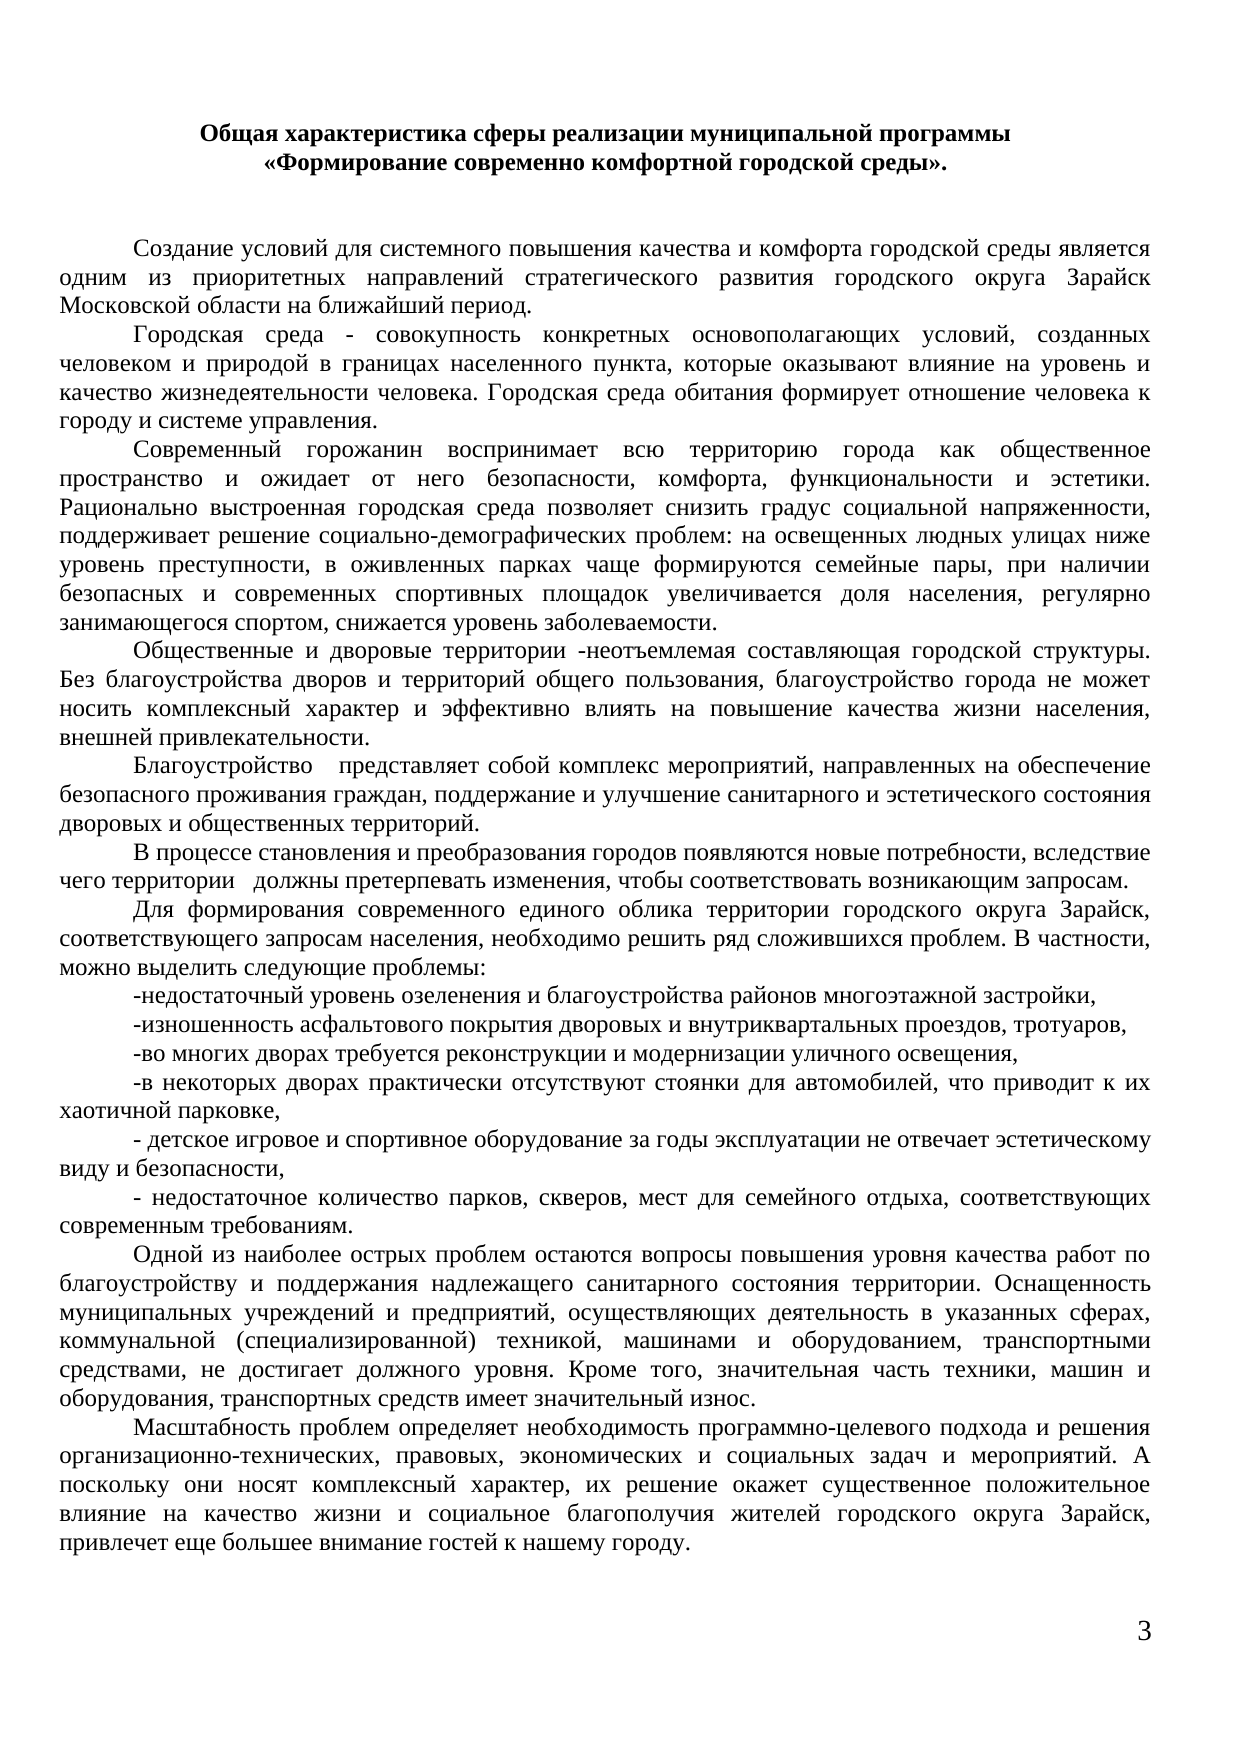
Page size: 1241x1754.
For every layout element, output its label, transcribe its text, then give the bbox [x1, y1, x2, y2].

text В процессе становления и преобразования городов появляются новые потребности, вследствие чего территории должны претерпевать изменения, чтобы соответствовать возникающим запросам. [59, 837, 1152, 894]
text Одной из наиболее острых проблем остаются вопросы повышения уровня качества работ по благоустройству и поддержания надлежащего санитарного состояния территории. Оснащенность муниципальных учреждений и предприятий, осуществляющих деятельность в указанных сферах, коммунальной (специализированной) техникой, машинами и оборудованием, транспортными средствами, не достигает должного уровня. Кроме того, значительная часть техники, машин и оборудования, транспортных средств имеет значительный износ. [59, 1239, 1152, 1412]
text Общая характеристика сферы реализации муниципальной программы «Формирование современно комфортной городской среды». [59, 118, 1152, 176]
text Создание условий для системного повышения качества и комфорта городской среды является одним из приоритетных направлений стратегического развития городского округа Зарайск Московской области на ближайший период. [59, 233, 1152, 319]
text - недостаточное количество парков, скверов, мест для семейного отдыха, соответствующих современным требованиям. [59, 1182, 1152, 1239]
text -изношенность асфальтового покрытия дворовых и внутриквартальных проездов, тротуаров, [59, 1009, 1152, 1038]
text -недостаточный уровень озеленения и благоустройства районов многоэтажной застройки, [59, 981, 1152, 1009]
text -во многих дворах требуется реконструкции и модернизации уличного освещения, [59, 1038, 1152, 1067]
text Городская среда - совокупность конкретных основополагающих условий, созданных человеком и природой в границах населенного пункта, которые оказывают влияние на уровень и качество жизнедеятельности человека. Городская среда обитания формирует отношение человека к городу и системе управления. [59, 319, 1152, 434]
text Современный горожанин воспринимает всю территорию города как общественное пространство и ожидает от него безопасности, комфорта, функциональности и эстетики. Рационально выстроенная городская среда позволяет снизить градус социальной напряженности, поддерживает решение социально-демографических проблем: на освещенных людных улицах ниже уровень преступности, в оживленных парках чаще формируются семейные пары, при наличии безопасных и современных спортивных площадок увеличивается доля населения, регулярно занимающегося спортом, снижается уровень заболеваемости. [59, 434, 1152, 636]
text - детское игровое и спортивное оборудование за годы эксплуатации не отвечает эстетическому виду и безопасности, [59, 1124, 1152, 1182]
text Для формирования современного единого облика территории городского округа Зарайск, соответствующего запросам населения, необходимо решить ряд сложившихся проблем. В частности, можно выделить следующие проблемы: [59, 894, 1152, 981]
text -в некоторых дворах практически отсутствуют стоянки для автомобилей, что приводит к их хаотичной парковке, [59, 1067, 1152, 1124]
text Масштабность проблем определяет необходимость программно-целевого подхода и решения организационно-технических, правовых, экономических и социальных задач и мероприятий. А поскольку они носят комплексный характер, их решение окажет существенное положительное влияние на качество жизни и социальное благополучия жителей городского округа Зарайск, привлечет еще большее внимание гостей к нашему городу. [59, 1412, 1152, 1556]
text Общественные и дворовые территории -неотъемлемая составляющая городской структуры. Без благоустройства дворов и территорий общего пользования, благоустройство города не может носить комплексный характер и эффективно влиять на повышение качества жизни населения, внешней привлекательности. [59, 636, 1152, 751]
text Благоустройство представляет собой комплекс мероприятий, направленных на обеспечение безопасного проживания граждан, поддержание и улучшение санитарного и эстетического состояния дворовых и общественных территорий. [59, 751, 1152, 837]
